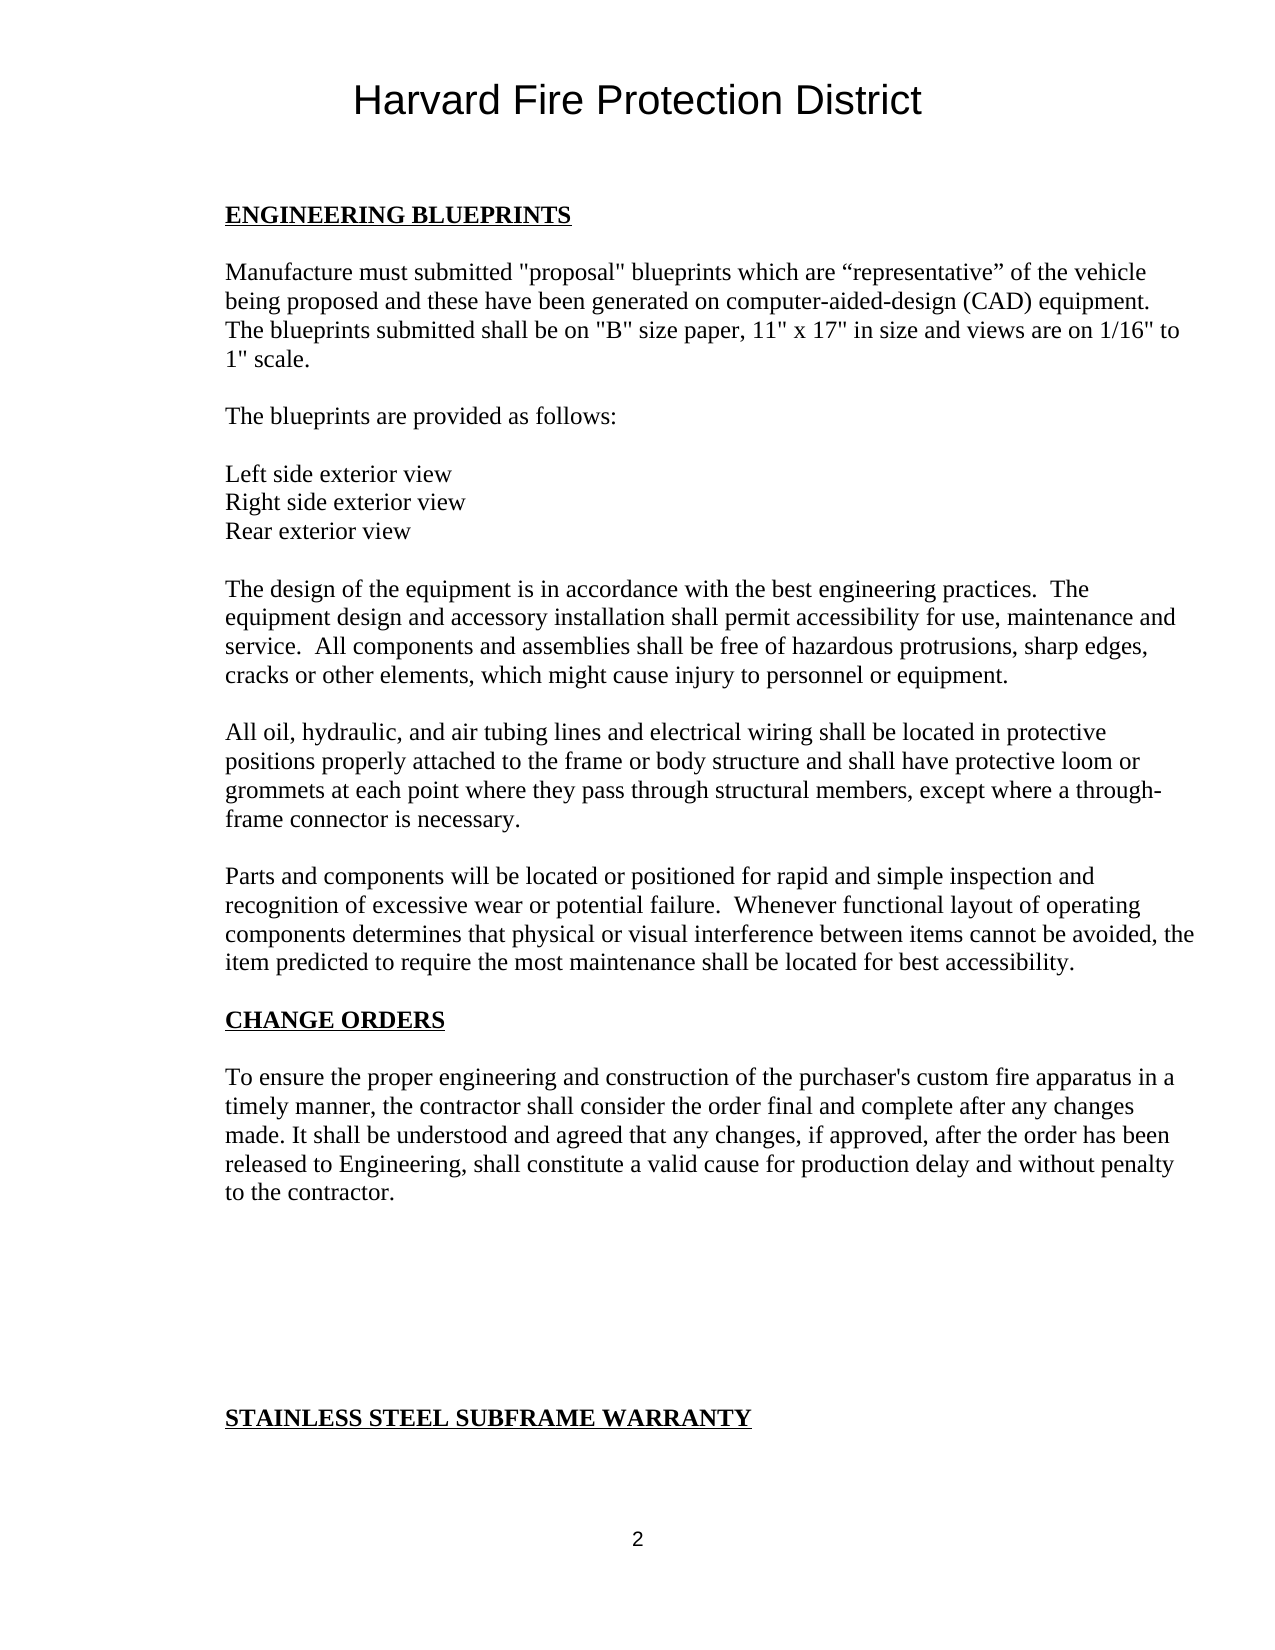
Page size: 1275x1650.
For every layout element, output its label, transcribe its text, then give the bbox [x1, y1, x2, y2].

text Rear exterior view [75, 516, 1200, 545]
text Parts and components will be located or positioned for rapid and simple inspection and recognition of excessive wear or potential failure. Whenever functional layout of operating components determines that physical or visual interference between items cannot be avoided, the item predicted to require the most maintenance shall be located for best accessibility. [225, 861, 1200, 976]
text Left side exterior view [75, 459, 1200, 487]
text ENGINEERING BLUEPRINTS [225, 200, 1200, 229]
text Manufacture must submitted "proposal" blueprints which are “representative” of the vehicle being proposed and these have been generated on computer-aided-design (CAD) equipment. The blueprints submitted shall be on "B" size paper, 11" x 17" in size and views are on 1/16" to 1" scale. [225, 257, 1200, 372]
text All oil, hydraulic, and air tubing lines and electrical wiring shall be located in protective positions properly attached to the frame or body structure and shall have protective loom or grommets at each point where they pass through structural members, except where a through-frame connector is necessary. [225, 717, 1200, 832]
text STAINLESS STEEL SUBFRAME WARRANTY [225, 1403, 1200, 1431]
text The blueprints are provided as follows: [225, 401, 1200, 430]
text The design of the equipment is in accordance with the best engineering practices. The equipment design and accessory installation shall permit accessibility for use, maintenance and service. All components and assemblies shall be free of hazardous protrusions, sharp edges, cracks or other elements, which might cause injury to personnel or equipment. [225, 574, 1200, 689]
text CHANGE ORDERS [225, 1005, 1200, 1034]
text Right side exterior view [75, 487, 1200, 516]
text To ensure the proper engineering and construction of the purchaser's custom fire apparatus in a timely manner, the contractor shall consider the order final and complete after any changes made. It shall be understood and agreed that any changes, if approved, after the order has been released to Engineering, shall constitute a valid cause for production delay and without penalty to the contractor. [225, 1062, 1200, 1206]
